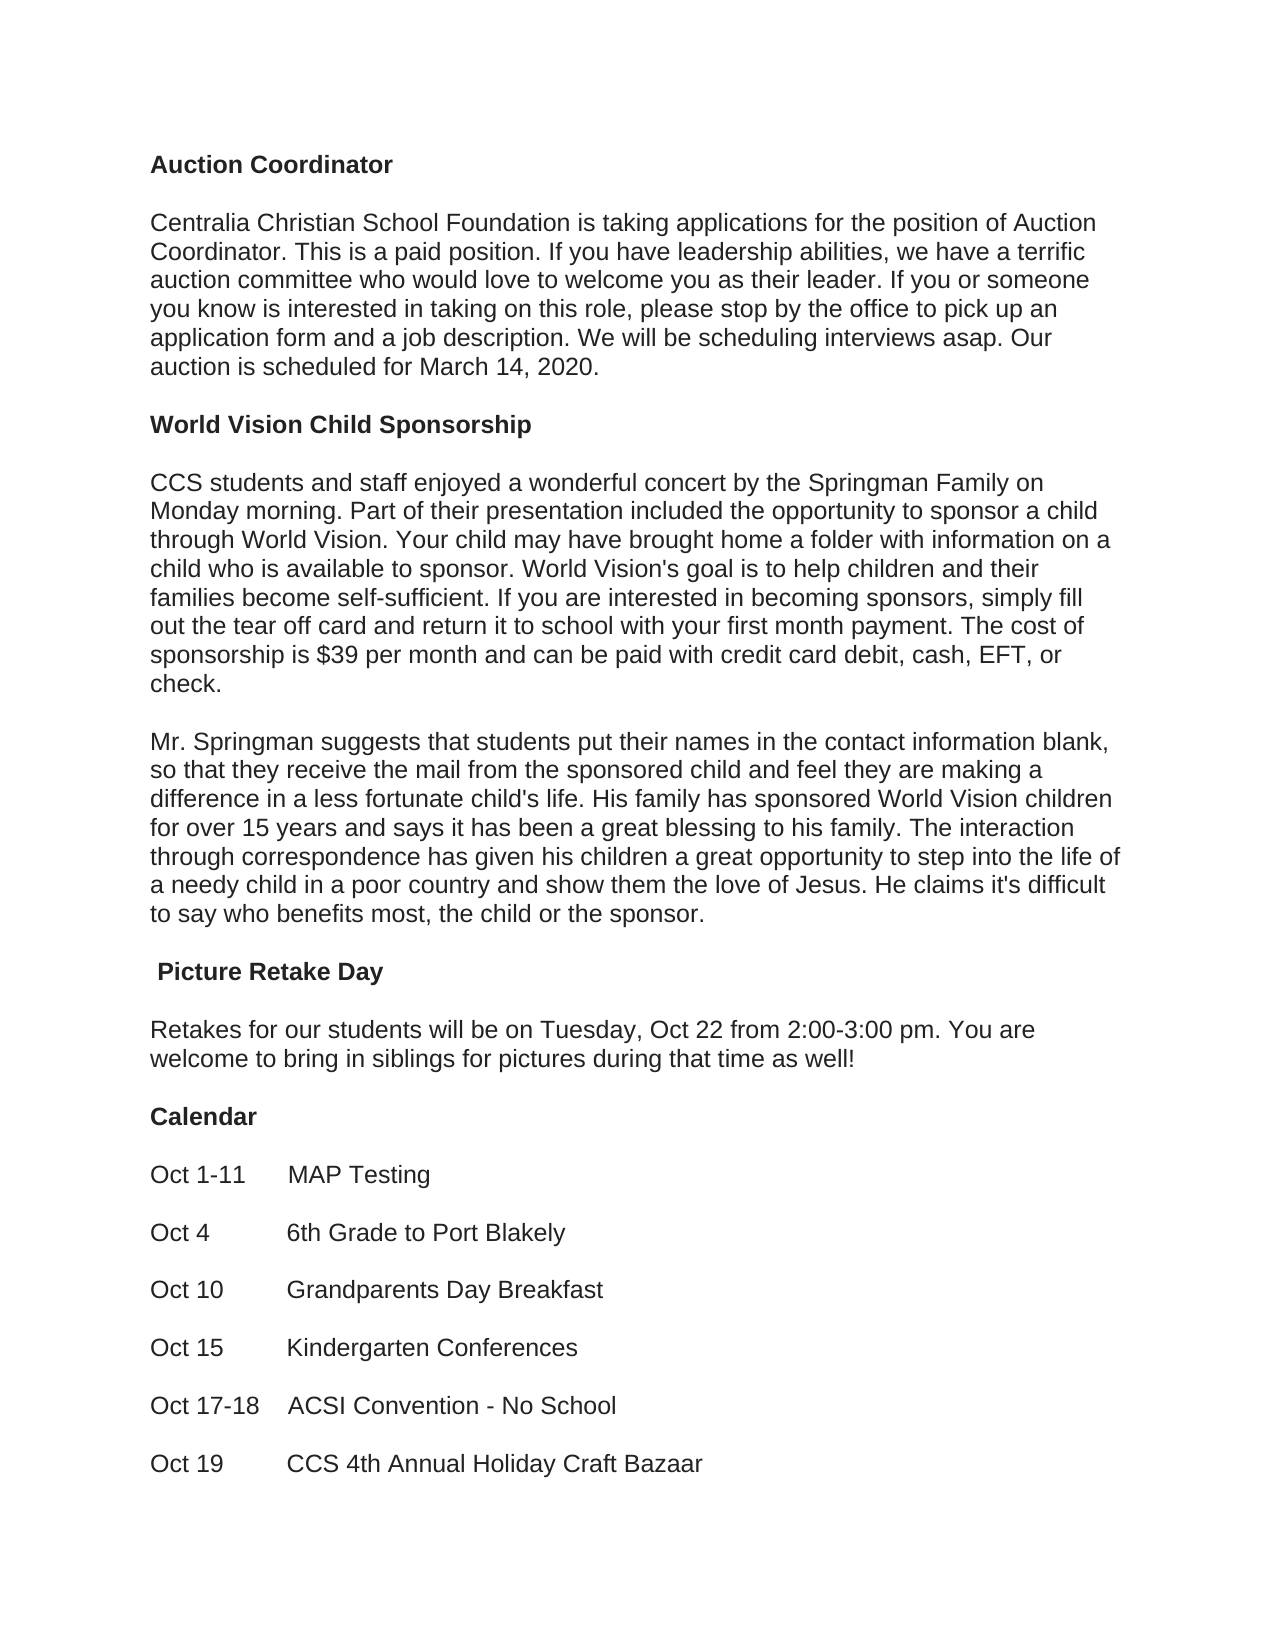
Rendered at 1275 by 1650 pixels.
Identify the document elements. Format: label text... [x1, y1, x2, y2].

text Picture Retake Day [150, 957, 1125, 986]
text Calendar [150, 1102, 1125, 1130]
text Oct 15 Kindergarten Conferences [150, 1333, 1125, 1362]
text Centralia Christian School Foundation is taking applications for the position of Auction Coordinator. This is a paid position. If you have leadership abilities, we have a terrific auction committee who would love to welcome you as their leader. If you or someone you know is interested in taking on this role, please stop by the office to pick up an application form and a job description. We will be scheduling interviews asap. Our auction is scheduled for March 14, 2020. [150, 208, 1125, 380]
text Retakes for our students will be on Tuesday, Oct 22 from 2:00-3:00 pm. You are welcome to bring in siblings for pictures during that time as well! [150, 1015, 1125, 1072]
text Oct 17-18 ACSI Convention - No School [150, 1391, 1125, 1420]
text Oct 4 6th Grade to Port Blakely [150, 1217, 1125, 1246]
text Mr. Springman suggests that students put their names in the contact information blank, so that they receive the mail from the sponsored child and feel they are making a difference in a less fortunate child's life. His family has sponsored World Vision children for over 15 years and says it has been a great blessing to his family. The interaction through correspondence has given his children a great opportunity to step into the life of a needy child in a poor country and show them the love of Jesus. He claims it's difficult to say who benefits most, the child or the sponsor. [150, 727, 1125, 928]
text Oct 10 Grandparents Day Breakfast [150, 1275, 1125, 1304]
text Auction Coordinator [150, 150, 1125, 179]
text Oct 1-11 MAP Testing [150, 1159, 1125, 1188]
text World Vision Child Sponsorship [150, 409, 1125, 438]
text Oct 19 CCS 4th Annual Holiday Craft Bazaar [150, 1449, 1125, 1478]
text CCS students and staff enjoyed a wonderful concert by the Springman Family on Monday morning. Part of their presentation included the opportunity to sponsor a child through World Vision. Your child may have brought home a folder with information on a child who is available to sponsor. World Vision's goal is to help children and their families become self-sufficient. If you are interested in becoming sponsors, simply fill out the tear off card and return it to school with your first month payment. The cost of sponsorship is $39 per month and can be paid with credit card debit, cash, EFT, or check. [150, 467, 1125, 697]
